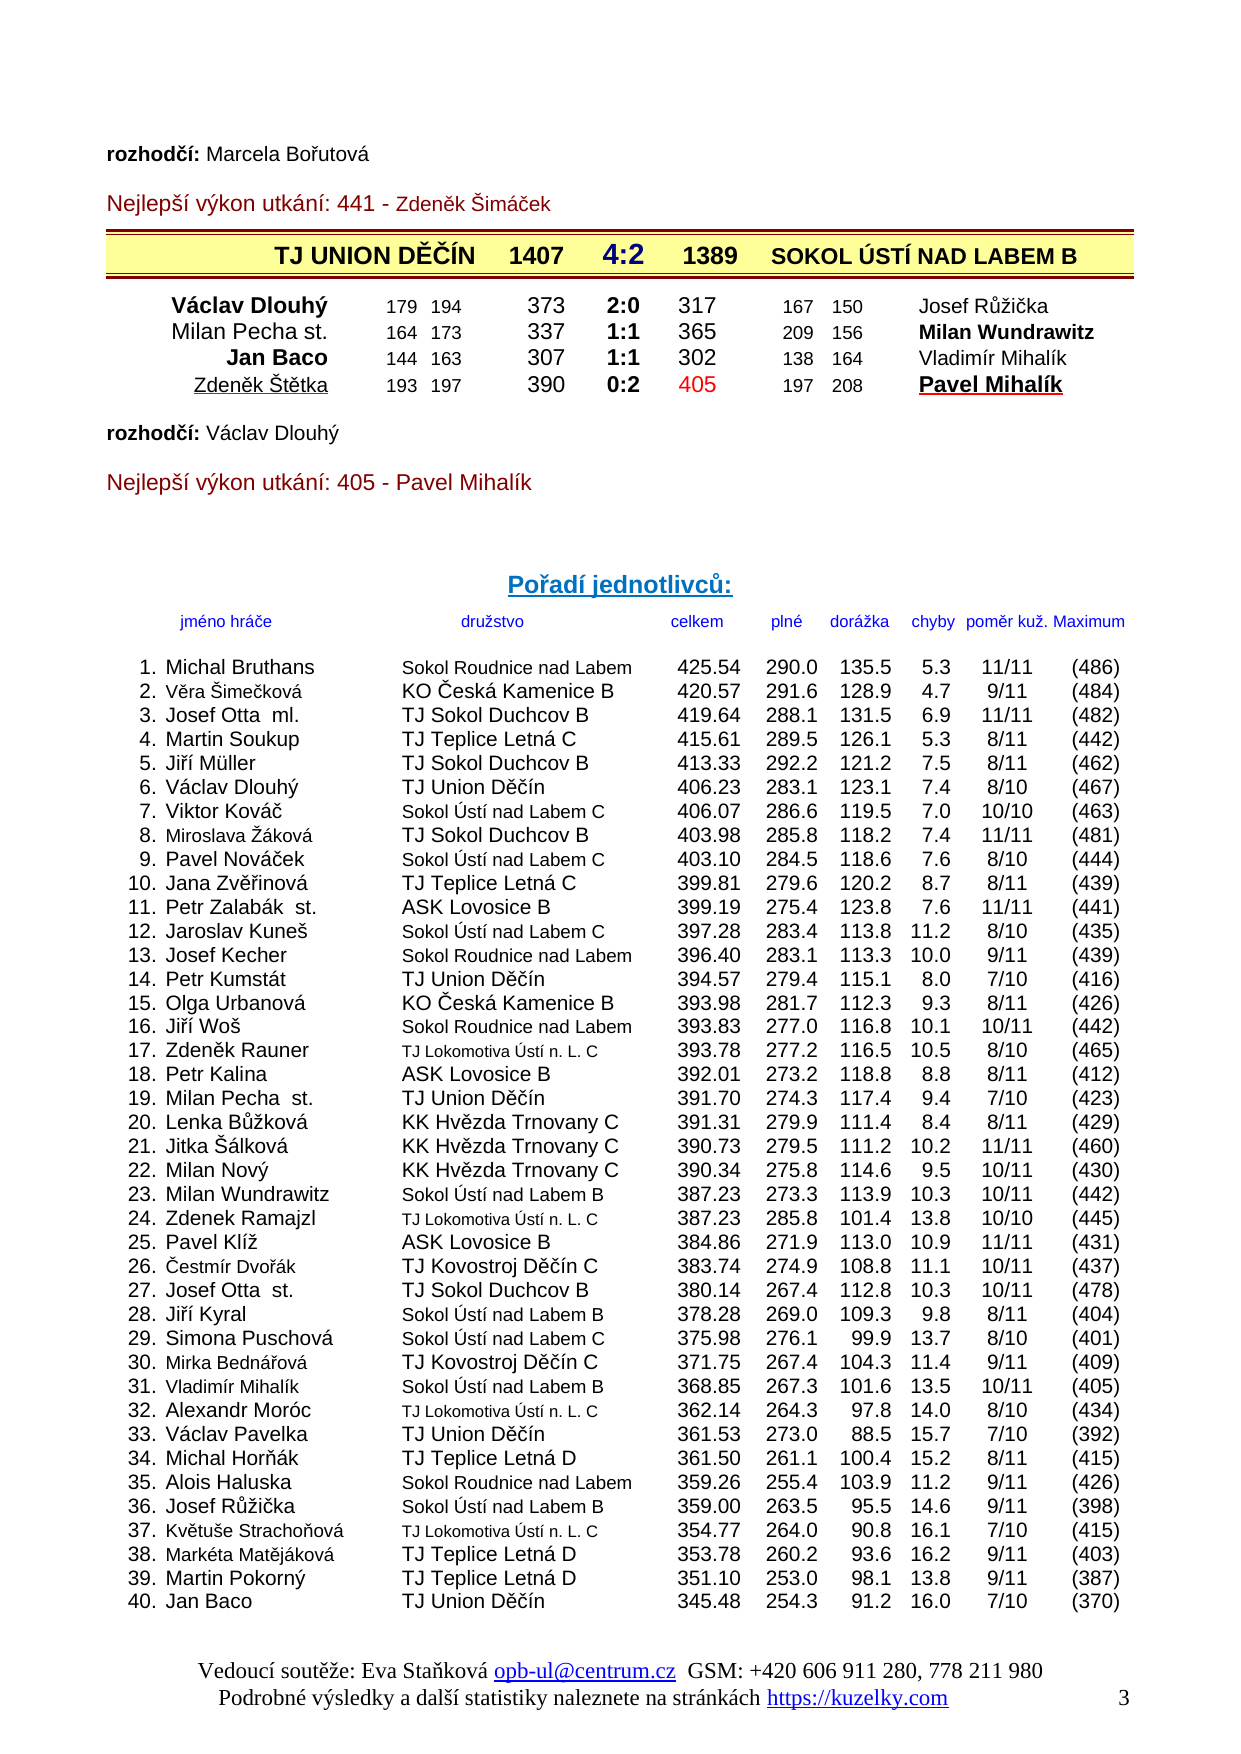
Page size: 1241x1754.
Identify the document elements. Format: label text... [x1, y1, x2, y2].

text 36. Josef Růžička Sokol Ústí nad Labem B 359.00 263.5 95.5 14.6 9/11 (398) [106, 1493, 1134, 1517]
text Zdeněk Štětka 193 197 390 0:2 405 197 208 Pavel Mihalík [106, 371, 1134, 397]
text 17. Zdeněk Rauner TJ Lokomotiva Ústí n. L. C 393.78 277.2 116.5 10.5 8/10 (465) [106, 1038, 1134, 1062]
text 25. Pavel Klíž ASK Lovosice B 384.86 271.9 113.0 10.9 11/11 (431) [106, 1230, 1134, 1254]
text 13. Josef Kecher Sokol Roudnice nad Labem 396.40 283.1 113.3 10.0 9/11 (439) [106, 942, 1134, 966]
text 9. Pavel Nováček Sokol Ústí nad Labem C 403.10 284.5 118.6 7.6 8/10 (444) [106, 847, 1134, 871]
text 22. Milan Nový KK Hvězda Trnovany C 390.34 275.8 114.6 9.5 10/11 (430) [106, 1158, 1134, 1182]
text 27. Josef Otta st. TJ Sokol Duchcov B 380.14 267.4 112.8 10.3 10/11 (478) [106, 1278, 1134, 1302]
text Jan Baco 144 163 307 1:1 302 138 164 Vladimír Mihalík [106, 344, 1134, 371]
text 6. Václav Dlouhý TJ Union Děčín 406.23 283.1 123.1 7.4 8/10 (467) [106, 775, 1134, 799]
text 11. Petr Zalabák st. ASK Lovosice B 399.19 275.4 123.8 7.6 11/11 (441) [106, 894, 1134, 918]
text 30. Mirka Bednářová TJ Kovostroj Děčín C 371.75 267.4 104.3 11.4 9/11 (409) [106, 1350, 1134, 1374]
text 3. Josef Otta ml. TJ Sokol Duchcov B 419.64 288.1 131.5 6.9 11/11 (482) [106, 703, 1134, 727]
text 23. Milan Wundrawitz Sokol Ústí nad Labem B 387.23 273.3 113.9 10.3 10/11 (442) [106, 1182, 1134, 1206]
text 32. Alexandr Moróc TJ Lokomotiva Ústí n. L. C 362.14 264.3 97.8 14.0 8/10 (434) [106, 1398, 1134, 1422]
text 10. Jana Zvěřinová TJ Teplice Letná C 399.81 279.6 120.2 8.7 8/11 (439) [106, 871, 1134, 894]
text jméno hráče družstvo celkem plné dorážka chyby poměr kuž. Maximum [106, 612, 1134, 631]
text TJ Union Děčín 1407 4:2 1389 Sokol Ústí nad Labem B [106, 235, 1134, 273]
text 15. Olga Urbanová KO Česká Kamenice B 393.98 281.7 112.3 9.3 8/11 (426) [106, 990, 1134, 1014]
text rozhodčí: Václav Dlouhý [106, 421, 1134, 445]
text 20. Lenka Bůžková KK Hvězda Trnovany C 391.31 279.9 111.4 8.4 8/11 (429) [106, 1110, 1134, 1134]
text 2. Věra Šimečková KO Česká Kamenice B 420.57 291.6 128.9 4.7 9/11 (484) [106, 679, 1134, 703]
text 37. Květuše Strachoňová TJ Lokomotiva Ústí n. L. C 354.77 264.0 90.8 16.1 7/10 (415) [106, 1517, 1134, 1541]
text 1. Michal Bruthans Sokol Roudnice nad Labem 425.54 290.0 135.5 5.3 11/11 (486) [106, 655, 1134, 679]
text 21. Jitka Šálková KK Hvězda Trnovany C 390.73 279.5 111.2 10.2 11/11 (460) [106, 1134, 1134, 1158]
text 33. Václav Pavelka TJ Union Děčín 361.53 273.0 88.5 15.7 7/10 (392) [106, 1422, 1134, 1446]
text 14. Petr Kumstát TJ Union Děčín 394.57 279.4 115.1 8.0 7/10 (416) [106, 966, 1134, 990]
text 31. Vladimír Mihalík Sokol Ústí nad Labem B 368.85 267.3 101.6 13.5 10/11 (405) [106, 1374, 1134, 1398]
text Nejlepší výkon utkání: 405 - Pavel Mihalík [106, 469, 1134, 495]
text 40. Jan Baco TJ Union Děčín 345.48 254.3 91.2 16.0 7/10 (370) [106, 1589, 1134, 1613]
text 29. Simona Puschová Sokol Ústí nad Labem C 375.98 276.1 99.9 13.7 8/10 (401) [106, 1326, 1134, 1350]
text 26. Čestmír Dvořák TJ Kovostroj Děčín C 383.74 274.9 108.8 11.1 10/11 (437) [106, 1254, 1134, 1278]
text 28. Jiří Kyral Sokol Ústí nad Labem B 378.28 269.0 109.3 9.8 8/11 (404) [106, 1302, 1134, 1326]
text Václav Dlouhý 179 194 373 2:0 317 167 150 Josef Růžička [106, 292, 1134, 318]
text 24. Zdenek Ramajzl TJ Lokomotiva Ústí n. L. C 387.23 285.8 101.4 13.8 10/10 (445) [106, 1206, 1134, 1230]
text 7. Viktor Kováč Sokol Ústí nad Labem C 406.07 286.6 119.5 7.0 10/10 (463) [106, 799, 1134, 823]
text 5. Jiří Müller TJ Sokol Duchcov B 413.33 292.2 121.2 7.5 8/11 (462) [106, 751, 1134, 775]
text 19. Milan Pecha st. TJ Union Děčín 391.70 274.3 117.4 9.4 7/10 (423) [106, 1086, 1134, 1110]
text rozhodčí: Marcela Bořutová [106, 142, 1134, 166]
text Pořadí jednotlivců: [94, 571, 1145, 599]
text 34. Michal Horňák TJ Teplice Letná D 361.50 261.1 100.4 15.2 8/11 (415) [106, 1446, 1134, 1469]
text 18. Petr Kalina ASK Lovosice B 392.01 273.2 118.8 8.8 8/11 (412) [106, 1062, 1134, 1086]
text 8. Miroslava Žáková TJ Sokol Duchcov B 403.98 285.8 118.2 7.4 11/11 (481) [106, 823, 1134, 847]
text 38. Markéta Matějáková TJ Teplice Letná D 353.78 260.2 93.6 16.2 9/11 (403) [106, 1541, 1134, 1565]
text 16. Jiří Woš Sokol Roudnice nad Labem 393.83 277.0 116.8 10.1 10/11 (442) [106, 1014, 1134, 1038]
text 4. Martin Soukup TJ Teplice Letná C 415.61 289.5 126.1 5.3 8/11 (442) [106, 727, 1134, 751]
text 12. Jaroslav Kuneš Sokol Ústí nad Labem C 397.28 283.4 113.8 11.2 8/10 (435) [106, 918, 1134, 942]
text Nejlepší výkon utkání: 441 - Zdeněk Šimáček [106, 190, 1134, 216]
text 35. Alois Haluska Sokol Roudnice nad Labem 359.26 255.4 103.9 11.2 9/11 (426) [106, 1469, 1134, 1493]
text 39. Martin Pokorný TJ Teplice Letná D 351.10 253.0 98.1 13.8 9/11 (387) [106, 1565, 1134, 1589]
text Milan Pecha st. 164 173 337 1:1 365 209 156 Milan Wundrawitz [106, 318, 1134, 344]
